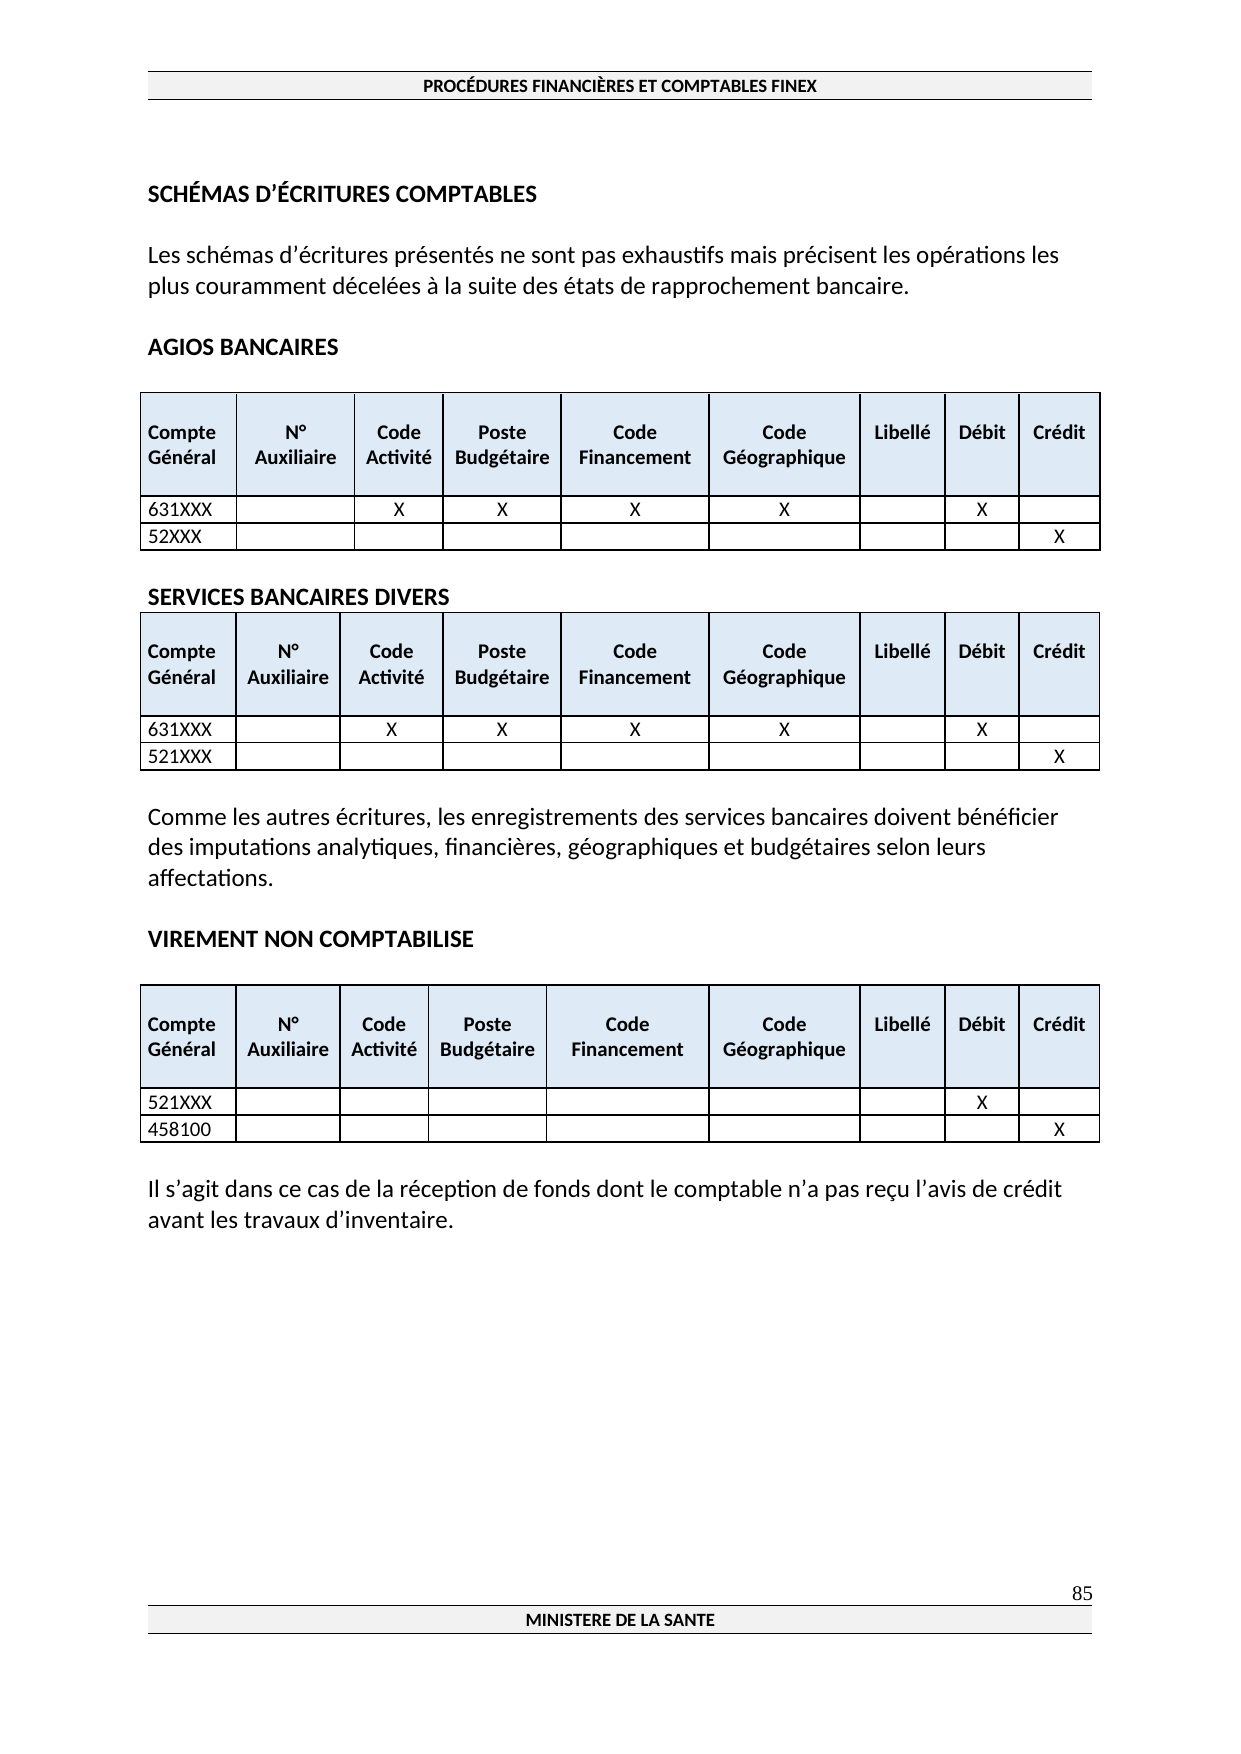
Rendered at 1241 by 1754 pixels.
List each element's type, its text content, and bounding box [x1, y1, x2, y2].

table_header Code Géographique [710, 613, 859, 715]
text Comme les autres écritures, les enregistrements des services bancaires doivent bénéficier des imputations analytiques, financières, géographiques et budgétaires selon leurs affectations. [148, 801, 1092, 892]
table_header Crédit [1020, 613, 1099, 715]
table_header N° Auxiliaire [237, 986, 339, 1087]
table_header Code Géographique [710, 393, 860, 495]
table_cell [429, 1116, 546, 1141]
table_cell [237, 743, 339, 769]
table_cell 52XXX [141, 524, 236, 549]
table_cell [237, 1089, 339, 1114]
table_cell [547, 1089, 708, 1114]
table_header Compte Général [141, 613, 235, 715]
table_cell [562, 524, 708, 549]
table_header Compte Général [141, 986, 235, 1087]
table_header Compte Général [141, 393, 236, 495]
text Il s’agit dans ce cas de la réception de fonds dont le comptable n’a pas reçu l’avis de crédit avant les travaux d’inventaire. [148, 1173, 1092, 1234]
table_cell [710, 743, 859, 769]
table_cell X [341, 717, 442, 742]
table_cell X [1020, 524, 1099, 549]
table_header Code Financement [562, 613, 708, 715]
table_cell [861, 497, 944, 522]
table_header Code Géographique [710, 986, 859, 1087]
table_cell 521XXX [141, 743, 235, 769]
table_cell [861, 1116, 944, 1141]
table_cell X [1020, 1116, 1099, 1141]
table_cell [861, 717, 944, 742]
table_cell [237, 497, 354, 522]
table_cell [444, 743, 560, 769]
text SCHÉMAS D’ÉCRITURES COMPTABLES [148, 178, 1092, 209]
table_header Débit [946, 613, 1018, 715]
table_cell X [946, 497, 1018, 522]
table_cell [237, 524, 354, 549]
table_cell [946, 524, 1018, 549]
table_cell [710, 524, 859, 549]
table_header Code Activité [355, 393, 443, 495]
table_cell X [562, 497, 708, 522]
table_header Poste Budgétaire [429, 986, 546, 1087]
text Les schémas d’écritures présentés ne sont pas exhaustifs mais précisent les opérations les plus couramment décelées à la suite des états de rapprochement bancaire. [148, 239, 1092, 300]
table_cell 521XXX [141, 1089, 235, 1114]
table_header Libellé [861, 613, 944, 715]
table_cell X [946, 717, 1018, 742]
table_cell [946, 1116, 1018, 1141]
table_cell 631XXX [141, 497, 236, 522]
table_cell 458100 [141, 1116, 235, 1141]
table_header Poste Budgétaire [444, 613, 560, 715]
table_cell [1020, 1089, 1099, 1114]
table_header Code Financement [547, 986, 708, 1087]
table_cell [355, 524, 442, 549]
table_cell X [444, 497, 560, 522]
table_cell X [1020, 743, 1099, 769]
text SERVICES BANCAIRES DIVERS [148, 581, 1092, 612]
table_cell [547, 1116, 708, 1141]
table_cell [429, 1089, 546, 1114]
table_cell X [355, 497, 442, 522]
table_cell [237, 717, 339, 742]
table_cell [946, 743, 1018, 769]
table_cell X [710, 717, 859, 742]
text AGIOS BANCAIRES [148, 331, 1092, 361]
table_cell [710, 1116, 859, 1141]
table_cell X [710, 497, 859, 522]
table_header Libellé [861, 986, 944, 1087]
table_cell [861, 524, 944, 549]
table_cell [1020, 497, 1099, 522]
table_header Libellé [861, 393, 945, 495]
table_cell [444, 524, 560, 549]
table_cell [237, 1116, 339, 1141]
table_header Crédit [1020, 986, 1099, 1087]
table_cell [341, 1116, 428, 1141]
table_header Poste Budgétaire [444, 393, 561, 495]
table_cell [1020, 717, 1099, 742]
table_header Débit [946, 393, 1019, 495]
table_cell X [444, 717, 560, 742]
table_cell [341, 1089, 428, 1114]
table_cell 631XXX [141, 717, 235, 742]
table_header Code Financement [562, 393, 709, 495]
table_header N° Auxiliaire [237, 393, 354, 495]
table_cell [562, 743, 708, 769]
table_cell [710, 1089, 859, 1114]
table_cell X [946, 1089, 1018, 1114]
table_cell [861, 743, 944, 769]
table_header Code Activité [341, 613, 442, 715]
table_header Crédit [1020, 393, 1099, 495]
table_cell [341, 743, 442, 769]
table_cell X [562, 717, 708, 742]
table_header Code Activité [341, 986, 428, 1087]
table_header N° Auxiliaire [237, 613, 339, 715]
table_header Débit [946, 986, 1018, 1087]
text VIREMENT NON COMPTABILISE [148, 923, 1092, 953]
table_cell [861, 1089, 944, 1114]
